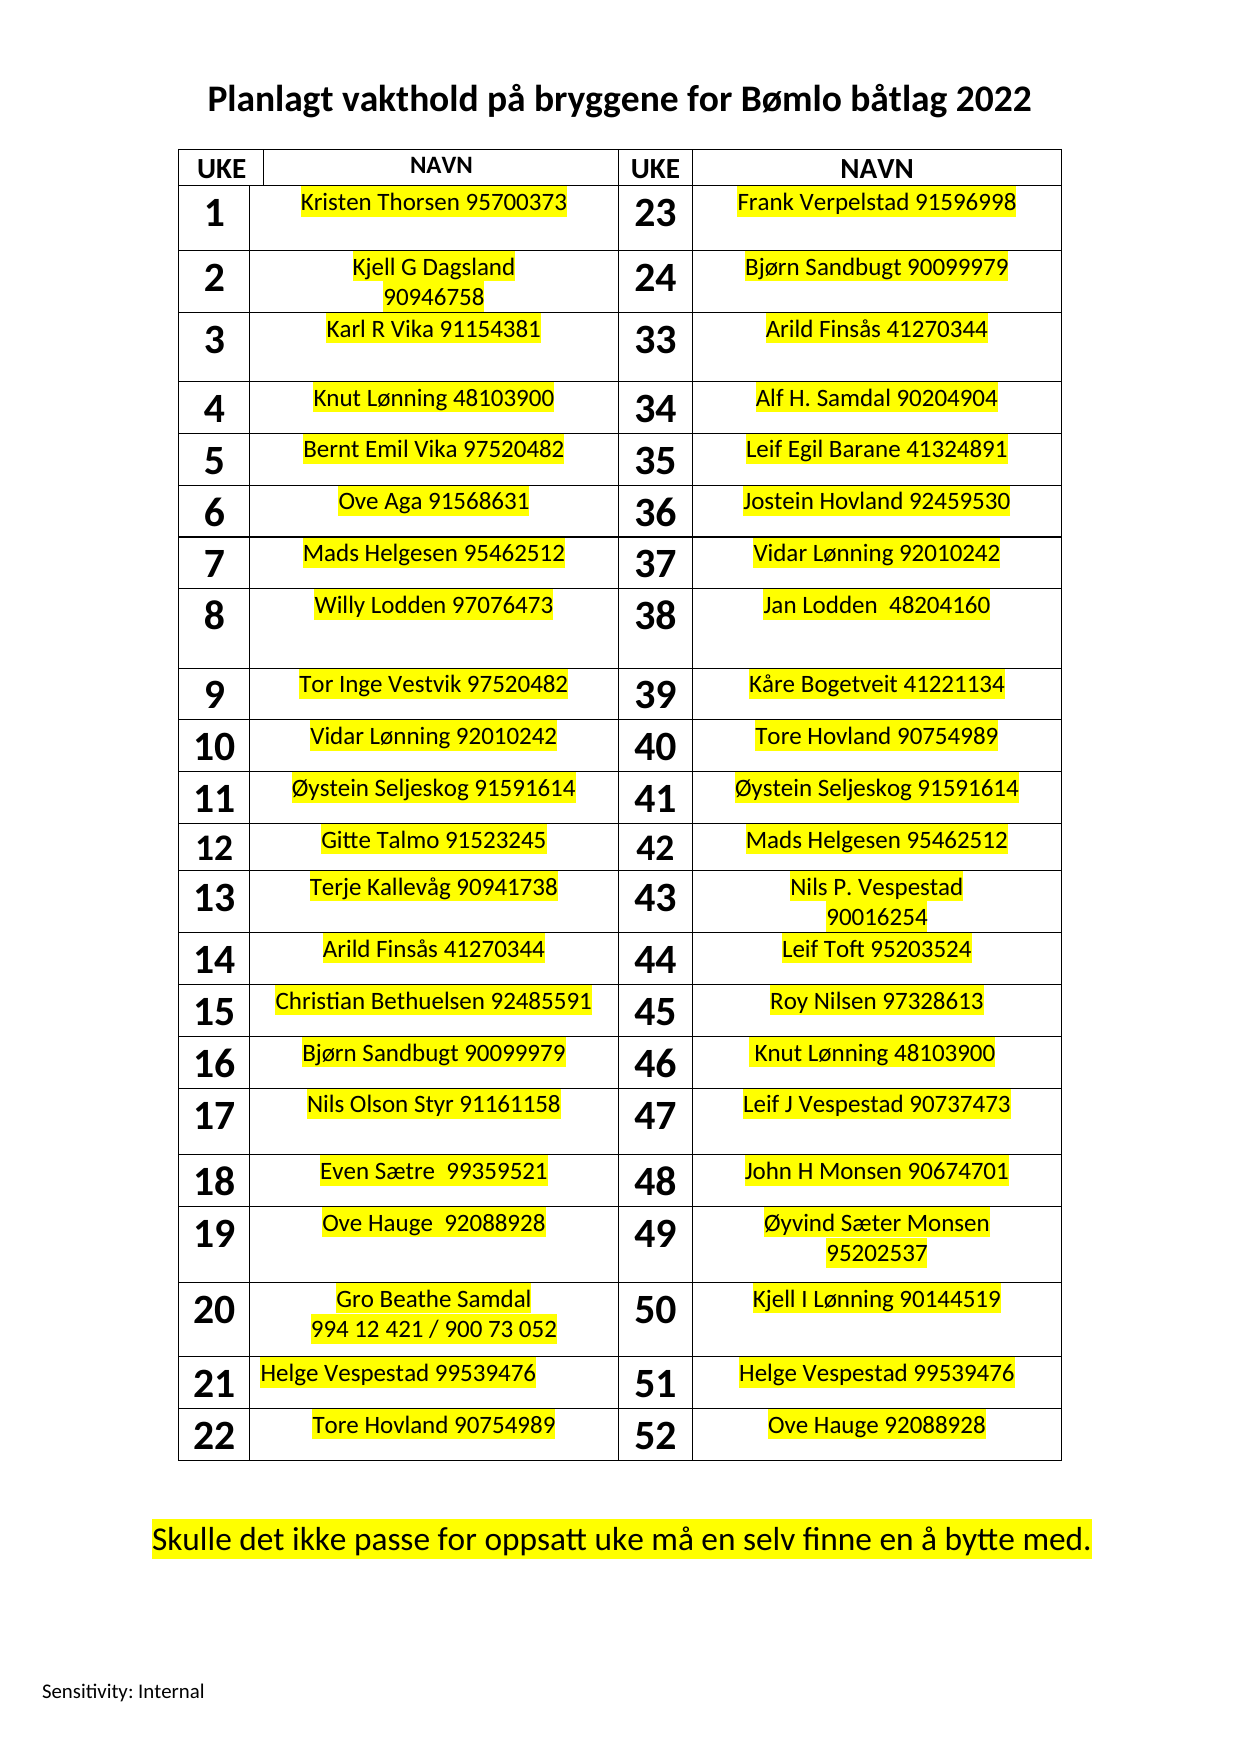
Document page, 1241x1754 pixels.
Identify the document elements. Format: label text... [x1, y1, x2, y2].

table_cell Mads Helgesen 95462512 [250, 538, 618, 588]
table_cell 4 [179, 382, 249, 433]
table_cell 8 [179, 589, 249, 667]
table_cell Tore Hovland 90754989 [693, 720, 1061, 771]
table_cell Helge Vespestad 99539476 [250, 1357, 618, 1408]
table_cell 11 [179, 772, 249, 823]
table_cell 5 [179, 434, 249, 484]
table_cell 22 [179, 1409, 249, 1460]
table_cell 50 [619, 1283, 692, 1356]
table_cell Øystein Seljeskog 91591614 [250, 772, 618, 823]
table_cell 49 [619, 1207, 692, 1282]
table_cell Gitte Talmo 91523245 [250, 824, 618, 870]
table_cell 23 [619, 186, 692, 250]
table_cell 1 [179, 186, 249, 250]
table_cell Helge Vespestad 99539476 [693, 1357, 1061, 1408]
table_cell Bjørn Sandbugt 90099979 [250, 1037, 618, 1088]
table_cell 36 [619, 486, 692, 536]
table_cell Kristen Thorsen 95700373 [250, 186, 618, 250]
table_cell Tore Hovland 90754989 [250, 1409, 618, 1460]
table_cell 24 [619, 251, 692, 312]
text Planlagt vakthold på bryggene for Bømlo båtlag 2022 [75, 75, 1165, 121]
table_cell 42 [619, 824, 692, 870]
table_header UKE [179, 150, 263, 185]
table_cell 43 [619, 871, 692, 932]
table_cell 48 [619, 1155, 692, 1206]
table_cell Tor Inge Vestvik 97520482 [250, 669, 618, 719]
table_cell Ove Hauge 92088928 [250, 1207, 618, 1282]
table_cell 38 [619, 589, 692, 667]
table_cell 6 [179, 486, 249, 536]
table_cell Knut Lønning 48103900 [250, 382, 618, 433]
table_header NAVN [264, 150, 618, 185]
table_cell Leif J Vespestad 90737473 [693, 1089, 1061, 1154]
table_cell Arild Finsås 41270344 [693, 313, 1061, 381]
table_cell 7 [179, 538, 249, 588]
table_cell 33 [619, 313, 692, 381]
table_cell Nils P. Vespestad 90016254 [927, 871, 1061, 932]
table_cell Arild Finsås 41270344 [250, 933, 618, 984]
table_cell Frank Verpelstad 91596998 [693, 186, 1061, 250]
table_cell Leif Egil Barane 41324891 [693, 434, 1061, 484]
table_cell 13 [179, 871, 249, 932]
table_cell Knut Lønning 48103900 [693, 1037, 1061, 1088]
table_cell 45 [619, 985, 692, 1036]
table_cell Ove Aga 91568631 [250, 486, 618, 536]
table_cell Terje Kallevåg 90941738 [250, 871, 618, 932]
table_cell Ove Hauge 92088928 [693, 1409, 1061, 1460]
table_cell 20 [179, 1283, 249, 1356]
table_cell 40 [619, 720, 692, 771]
table_cell 47 [619, 1089, 692, 1154]
table_cell 18 [179, 1155, 249, 1206]
table_cell Nils P. Vespestad 90016254 [693, 871, 826, 932]
table_cell John H Monsen 90674701 [693, 1155, 1061, 1206]
table_cell 35 [619, 434, 692, 484]
table_cell 44 [619, 933, 692, 984]
table_cell Christian Bethuelsen 92485591 [250, 985, 618, 1036]
table_cell Roy Nilsen 97328613 [693, 985, 1061, 1036]
table_cell Gro Beathe Samdal 994 12 421 / 900 73 052 [250, 1283, 618, 1356]
table_cell Vidar Lønning 92010242 [250, 720, 618, 771]
table_cell 9 [179, 669, 249, 719]
table_cell Bjørn Sandbugt 90099979 [693, 251, 1061, 312]
table_cell 41 [619, 772, 692, 823]
table_cell Kjell G Dagsland 90946758 [484, 251, 618, 312]
table_cell Karl R Vika 91154381 [250, 313, 618, 381]
table_cell Nils Olson Styr 91161158 [250, 1089, 618, 1154]
table_cell Øyvind Sæter Monsen 95202537 [693, 1207, 1061, 1282]
table_cell Alf H. Samdal 90204904 [693, 382, 1061, 433]
table_cell Willy Lodden 97076473 [250, 589, 618, 667]
table_cell 10 [179, 720, 249, 771]
table_cell Bernt Emil Vika 97520482 [250, 434, 618, 484]
table_cell 51 [619, 1357, 692, 1408]
table_cell Kjell G Dagsland 90946758 [250, 251, 383, 312]
table_cell 14 [179, 933, 249, 984]
table_header NAVN [693, 150, 1061, 185]
table_cell 3 [179, 313, 249, 381]
table_cell Kåre Bogetveit 41221134 [693, 669, 1061, 719]
table_cell 19 [179, 1207, 249, 1282]
table_cell 12 [179, 824, 249, 870]
table_cell 15 [179, 985, 249, 1036]
table_cell Øystein Seljeskog 91591614 [693, 772, 1061, 823]
text Skulle det ikke passe for oppsatt uke må en selv finne en å bytte med. [75, 1518, 1165, 1591]
table_header UKE [619, 150, 692, 185]
table_cell Mads Helgesen 95462512 [693, 824, 1061, 870]
table_cell 17 [179, 1089, 249, 1154]
table_cell 21 [179, 1357, 249, 1408]
table_cell Vidar Lønning 92010242 [693, 538, 1061, 588]
table_cell Jan Lodden 48204160 [693, 589, 1061, 667]
table_cell Leif Toft 95203524 [693, 933, 1061, 984]
table_cell Jostein Hovland 92459530 [693, 486, 1061, 536]
table_cell Even Sætre 99359521 [250, 1155, 618, 1206]
table_cell 16 [179, 1037, 249, 1088]
table_cell 52 [619, 1409, 692, 1460]
table_cell 2 [179, 251, 249, 312]
table_cell 34 [619, 382, 692, 433]
table_cell Kjell I Lønning 90144519 [693, 1283, 1061, 1356]
table_cell 46 [619, 1037, 692, 1088]
table_cell 39 [619, 669, 692, 719]
table_cell 37 [619, 538, 692, 588]
